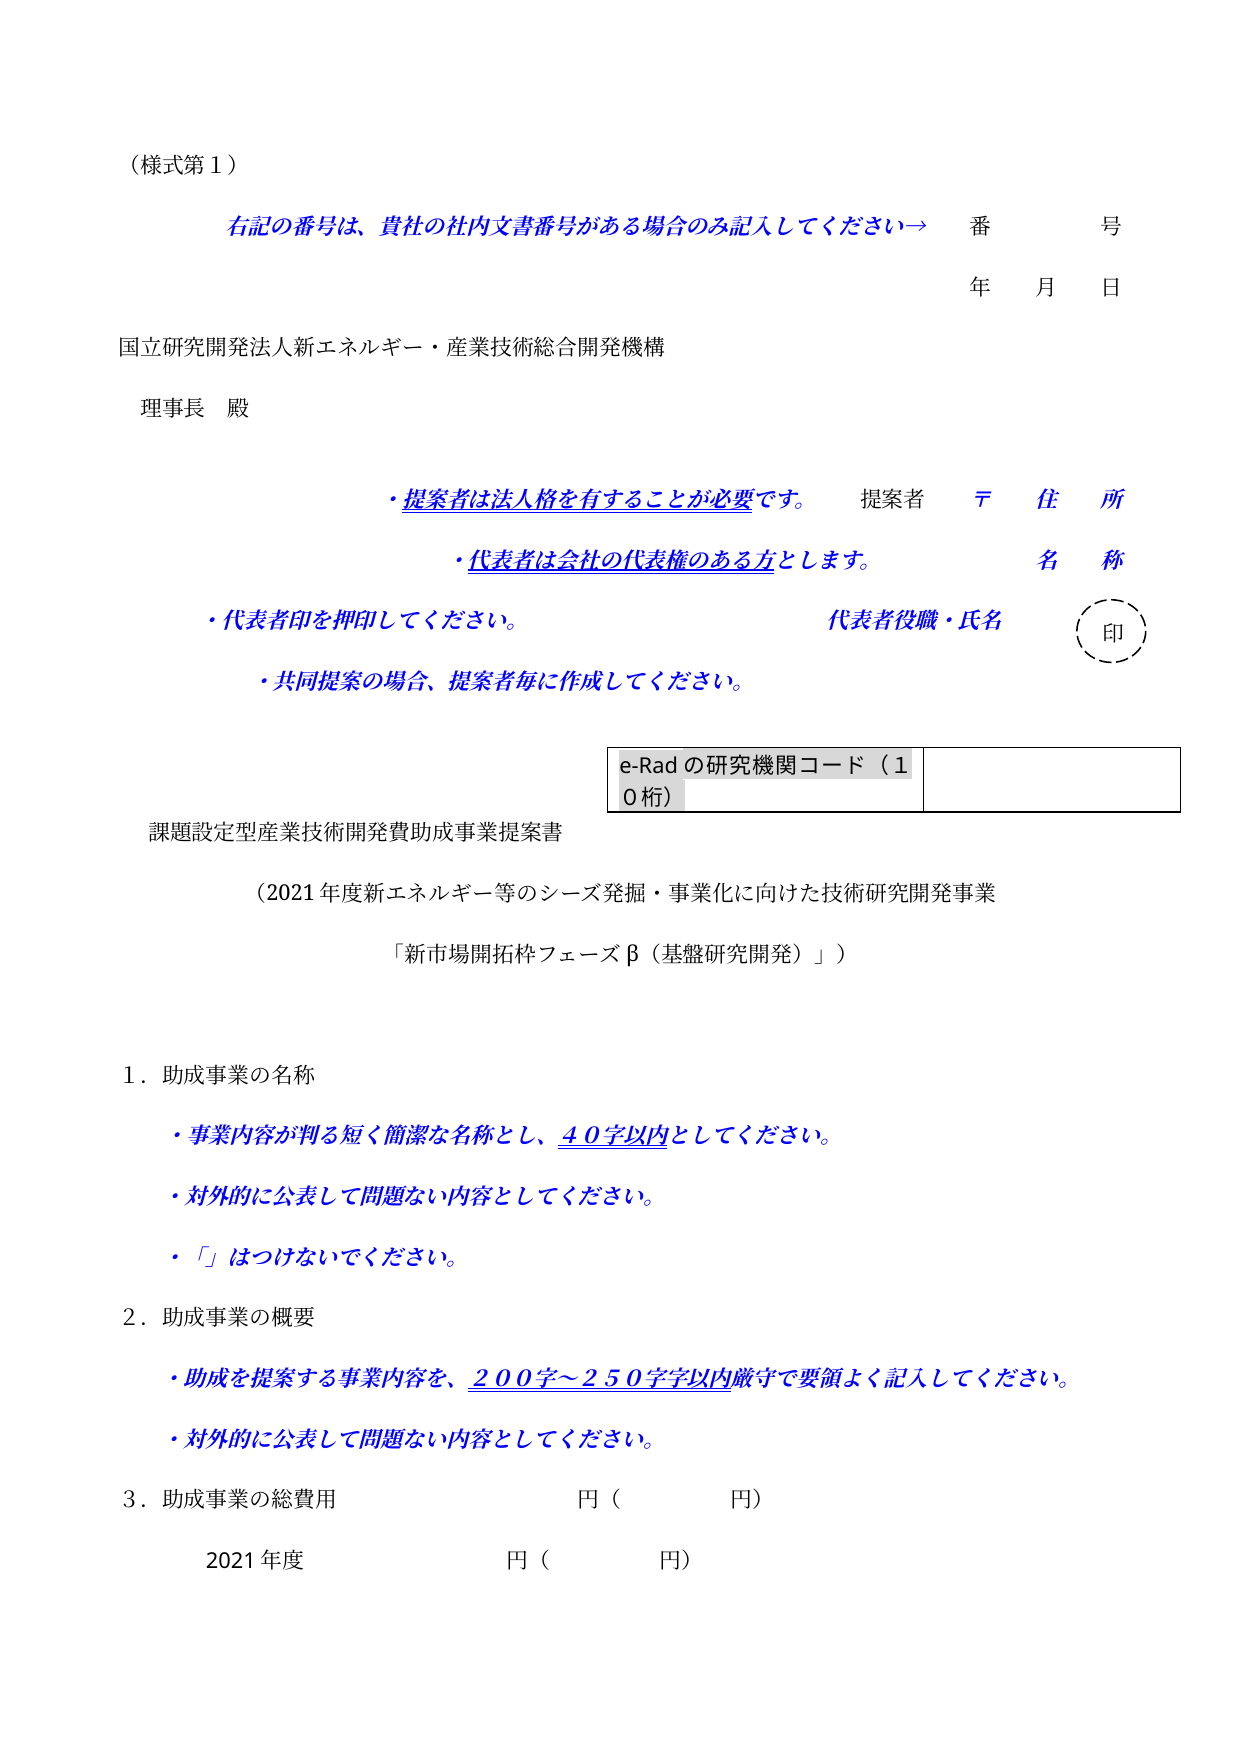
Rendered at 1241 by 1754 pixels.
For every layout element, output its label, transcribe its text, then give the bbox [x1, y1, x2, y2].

subtitle 「新市場開拓枠フェーズβ（基盤研究開発）」） [118, 922, 1122, 983]
text 国立研究開発法人新エネルギー・産業技術総合開発機構 [118, 316, 1122, 377]
text ・対外的に公表して問題ない内容としてください。 [118, 1165, 1122, 1225]
text ・事業内容が判る短く簡潔な名称とし、４０字以内としてください。 [164, 1104, 1122, 1165]
text ・共同提案の場合、提案者毎に作成してください。 [118, 649, 1122, 710]
text ・「」はつけないでください。 [118, 1225, 1122, 1286]
text 2021年度 円（ 円） [118, 1528, 1122, 1589]
text ・提案者は法人格を有することが必要です。 提案者 〒 住 所 [118, 468, 1122, 528]
text ３．助成事業の総費用 円（ 円） [118, 1468, 1122, 1528]
table_header e-Radの研究機関コード（１０桁） [608, 748, 683, 811]
text 理事長 殿 [118, 377, 1122, 437]
subtitle 課題設定型産業技術開発費助成事業提案書 [118, 801, 1122, 862]
text ・助成を提案する事業内容を、２００字～２５０字字以内厳守で要領よく記入してください。 [162, 1347, 1122, 1407]
text ・対外的に公表して問題ない内容としてください。 [162, 1407, 1122, 1468]
table_header [924, 748, 1180, 811]
text ・代表者は会社の代表権のある方とします。 名 称 [118, 528, 1122, 589]
text （様式第１） [118, 134, 1122, 195]
text ・代表者印を押印してください。 代表者役職・氏名 [118, 589, 1034, 649]
table_header e-Radの研究機関コード（１０桁） [683, 748, 923, 811]
text ２．助成事業の概要 [118, 1286, 1122, 1347]
text 年 月 日 [118, 255, 1122, 316]
subtitle １．助成事業の名称 [118, 1043, 1122, 1104]
subtitle （2021年度新エネルギー等のシーズ発掘・事業化に向けた技術研究開発事業 [118, 862, 1122, 922]
text 右記の番号は、貴社の社内文書番号がある場合のみ記入してください→ 番 号 [118, 195, 1122, 255]
